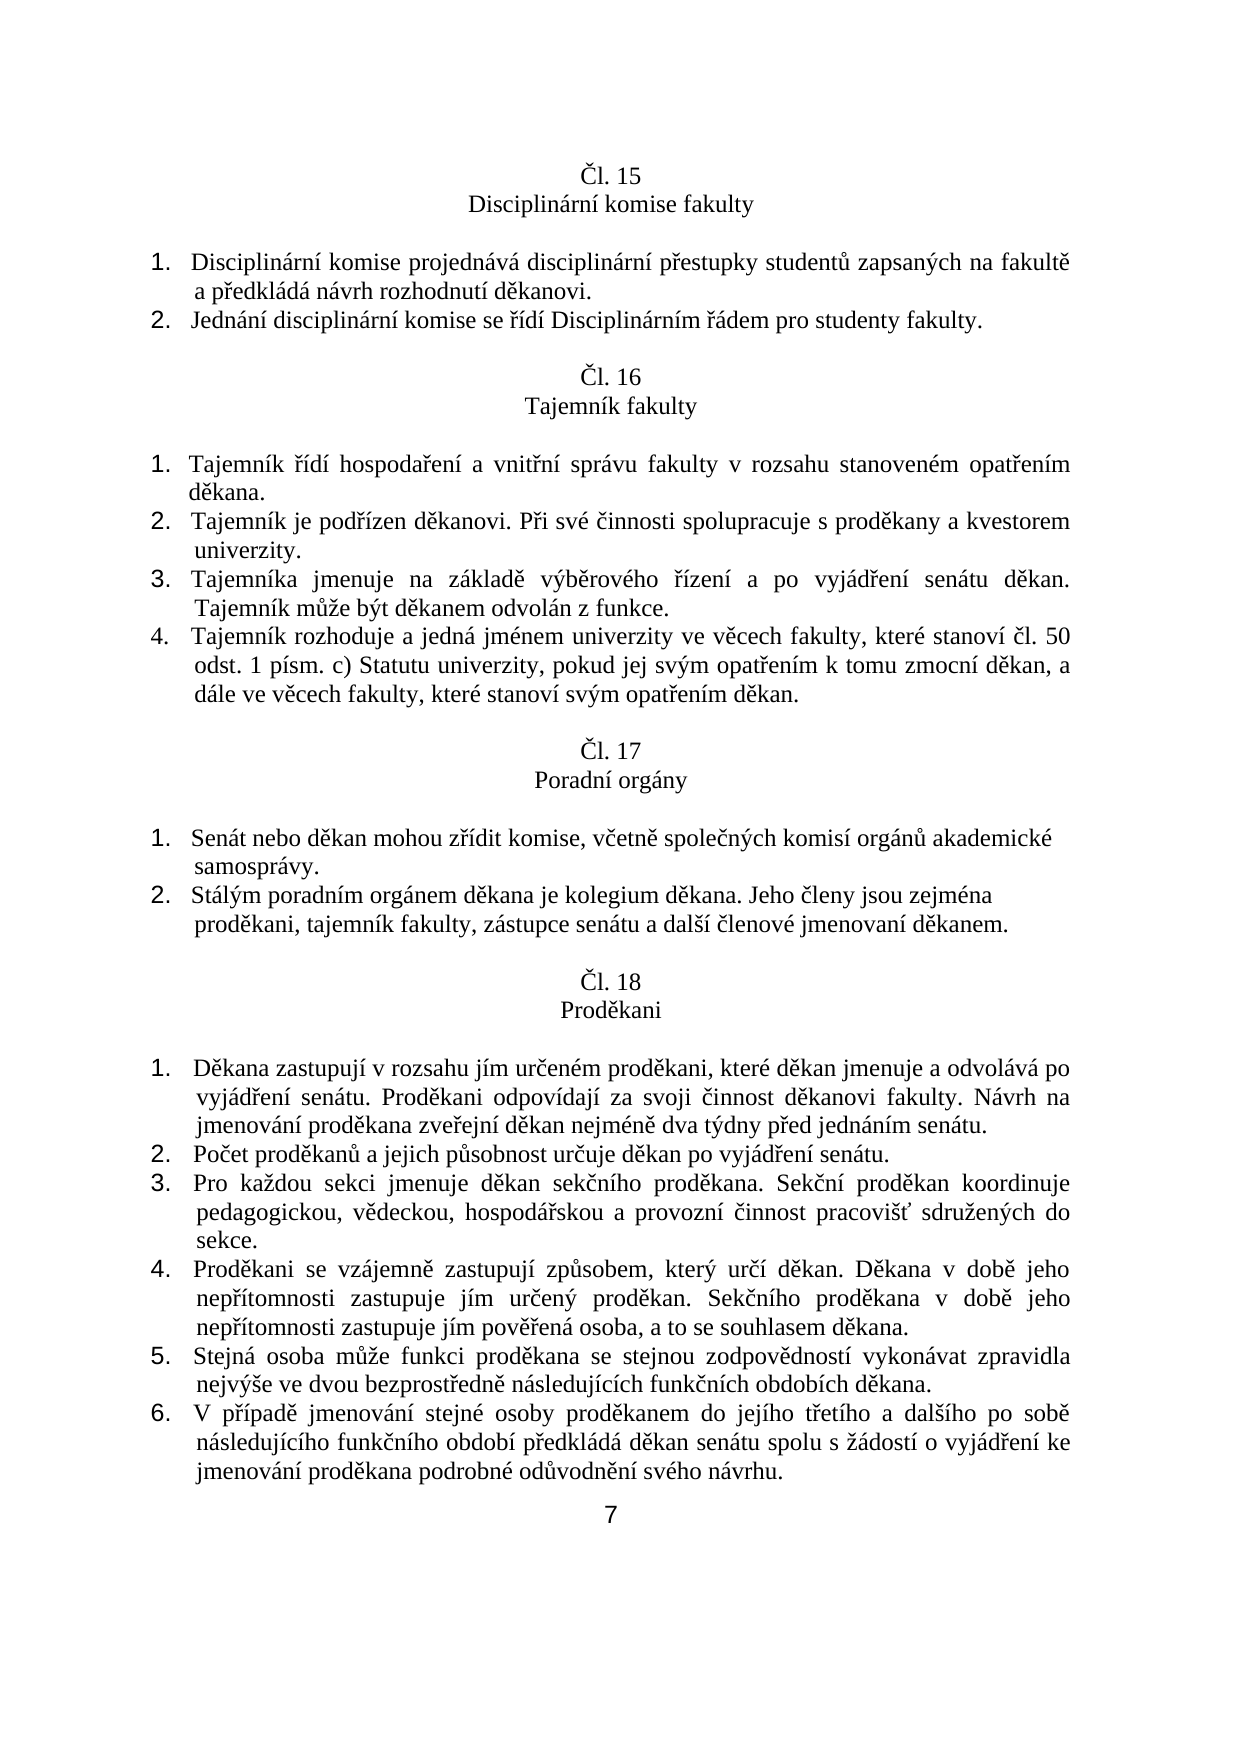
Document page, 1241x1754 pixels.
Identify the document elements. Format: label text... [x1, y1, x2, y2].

list Tajemníka jmenuje na základě výběrového řízení a po vyjádření senátu děkan. Tajemník může být děkanem odvolán z funkce. [150, 564, 1071, 621]
list Disciplinární komise projednává disciplinární přestupky studentů zapsaných na fakultě a předkládá návrh rozhodnutí děkanovi. [150, 247, 1071, 305]
text Poradní orgány [150, 765, 1071, 794]
list V případě jmenování stejné osoby proděkanem do jejího třetího a dalšího po sobě následujícího funkčního období předkládá děkan senátu spolu s žádostí o vyjádření ke jmenování proděkana podrobné odůvodnění svého návrhu. [150, 1398, 1071, 1485]
text Disciplinární komise fakulty [150, 189, 1071, 218]
text Tajemník fakulty [150, 391, 1071, 420]
list Tajemník rozhoduje a jedná jménem univerzity ve věcech fakulty, které stanoví čl. 50 odst. 1 písm. c) Statutu univerzity, pokud jej svým opatřením k tomu zmocní děkan, a dále ve věcech fakulty, které stanoví svým opatřením děkan. [150, 621, 1071, 708]
list Tajemník řídí hospodaření a vnitřní správu fakulty v rozsahu stanoveném opatřením děkana. [150, 448, 1071, 506]
list Stejná osoba může funkci proděkana se stejnou zodpovědností vykonávat zpravidla nejvýše ve dvou bezprostředně následujících funkčních obdobích děkana. [150, 1341, 1071, 1398]
text Čl. 16 [150, 362, 1071, 391]
list Děkana zastupují v rozsahu jím určeném proděkani, které děkan jmenuje a odvolává po vyjádření senátu. Proděkani odpovídají za svoji činnost děkanovi fakulty. Návrh na jmenování proděkana zveřejní děkan nejméně dva týdny před jednáním senátu. [150, 1053, 1071, 1139]
text Čl. 17 [150, 736, 1071, 765]
list Jednání disciplinární komise se řídí Disciplinárním řádem pro studenty fakulty. [150, 305, 1071, 333]
list Proděkani se vzájemně zastupují způsobem, který určí děkan. Děkana v době jeho nepřítomnosti zastupuje jím určený proděkan. Sekčního proděkana v době jeho nepřítomnosti zastupuje jím pověřená osoba, a to se souhlasem děkana. [150, 1254, 1071, 1341]
list Stálým poradním orgánem děkana je kolegium děkana. Jeho členy jsou zejména proděkani, tajemník fakulty, zástupce senátu a další členové jmenovaní děkanem. [150, 880, 1071, 938]
text Čl. 15 [150, 161, 1071, 189]
list Tajemník je podřízen děkanovi. Při své činnosti spolupracuje s proděkany a kvestorem univerzity. [150, 506, 1071, 564]
list Senát nebo děkan mohou zřídit komise, včetně společných komisí orgánů akademické samosprávy. [150, 823, 1071, 880]
text Čl. 18 Proděkani [150, 967, 1071, 1024]
list Počet proděkanů a jejich působnost určuje děkan po vyjádření senátu. [150, 1139, 1071, 1168]
list Pro každou sekci jmenuje děkan sekčního proděkana. Sekční proděkan koordinuje pedagogickou, vědeckou, hospodářskou a provozní činnost pracovišť sdružených do sekce. [150, 1168, 1071, 1254]
